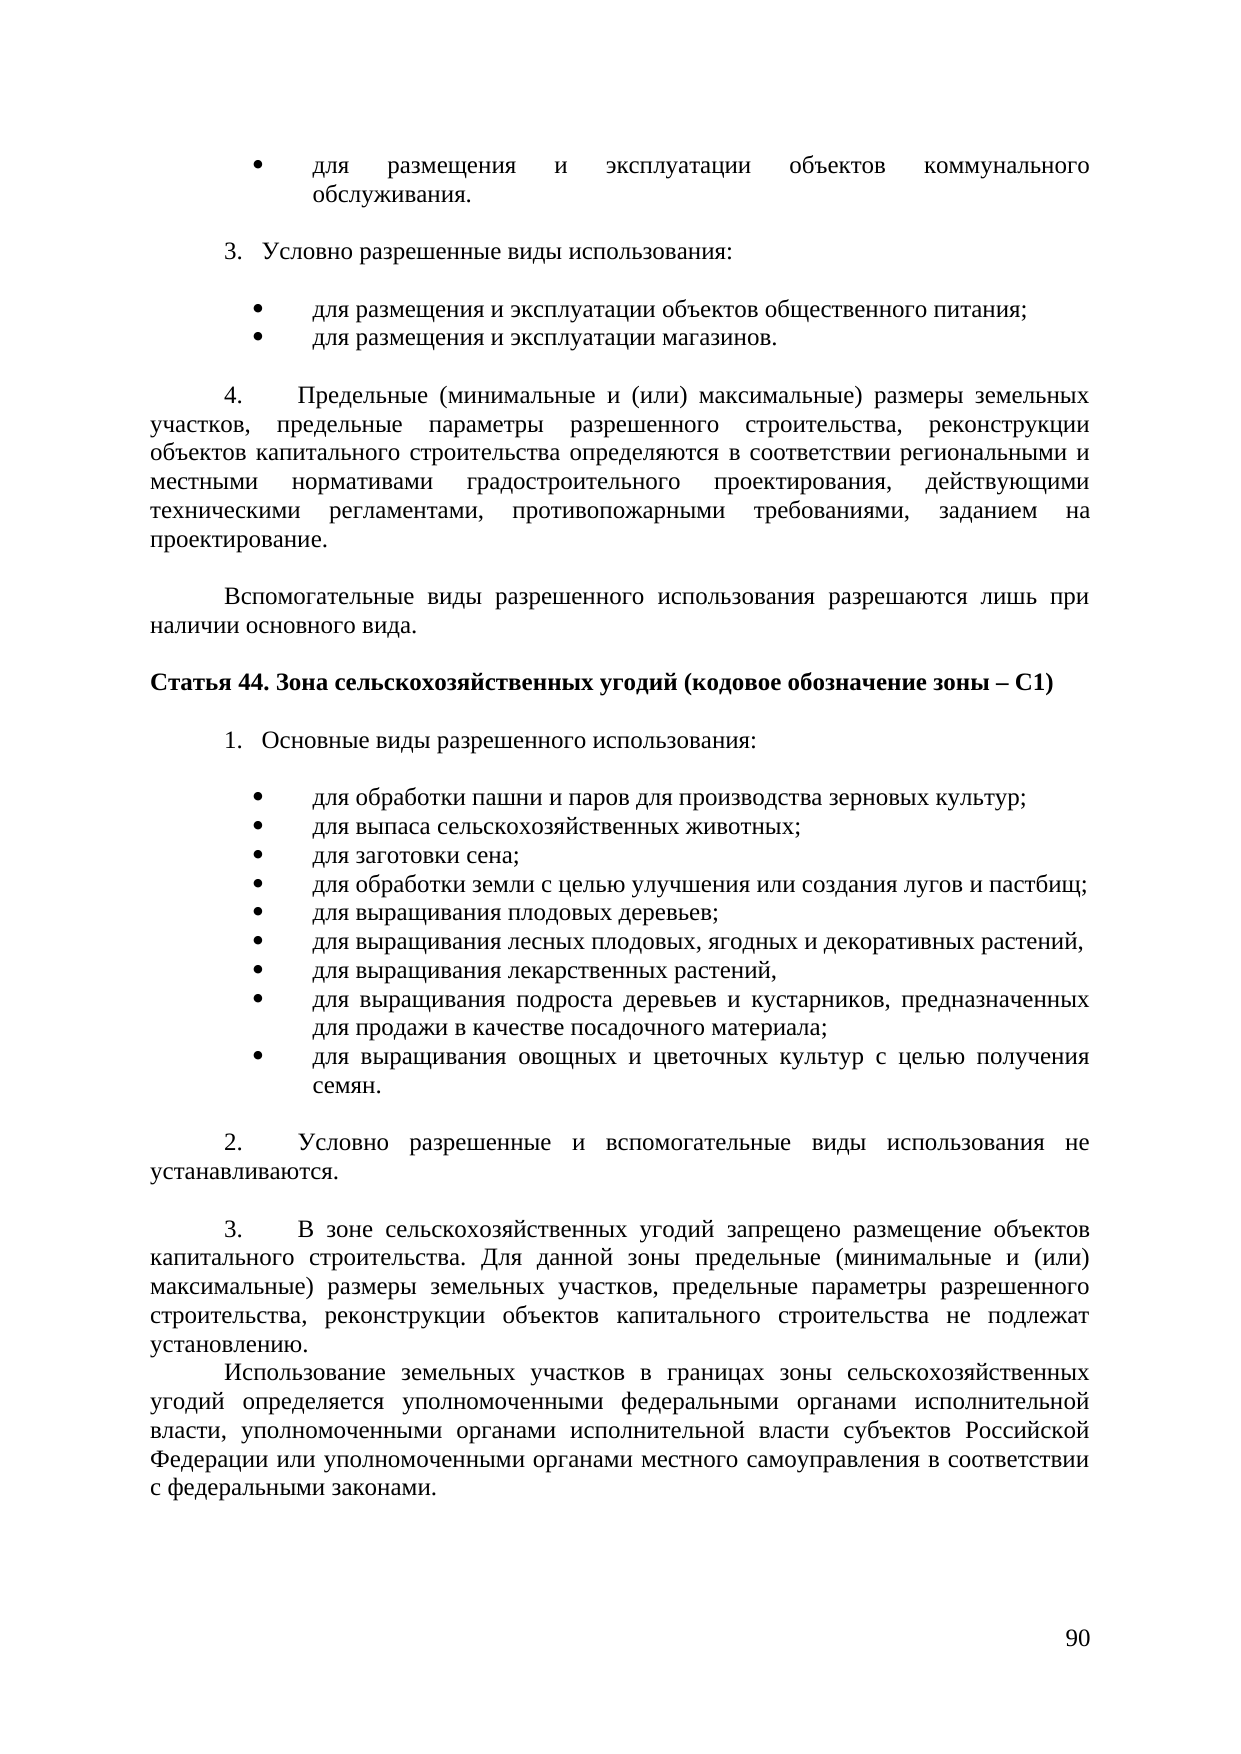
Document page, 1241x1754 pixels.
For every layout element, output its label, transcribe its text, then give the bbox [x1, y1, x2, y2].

subtitle Статья 44. Зона сельскохозяйственных угодий (кодовое обозначение зоны – С1) [150, 667, 1090, 696]
list для заготовки сена; [253, 840, 1090, 869]
list для размещения и эксплуатации магазинов. [253, 322, 1090, 351]
list для размещения и эксплуатации объектов общественного питания; [253, 294, 1090, 322]
list для выращивания плодовых деревьев; [253, 897, 1090, 926]
list В зоне сельскохозяйственных угодий запрещено размещение объектов капитального строительства. Для данной зоны предельные (минимальные и (или) максимальные) размеры земельных участков, предельные параметры разрешенного строительства, реконструкции объектов капитального строительства не подлежат установлению. [150, 1214, 1090, 1357]
list для выпаса сельскохозяйственных животных; [253, 811, 1090, 840]
list для выращивания лекарственных растений, [253, 955, 1090, 984]
text Вспомогательные виды разрешенного использования разрешаются лишь при наличии основного вида. [150, 581, 1090, 639]
list Основные виды разрешенного использования: [224, 725, 1090, 754]
list для обработки пашни и паров для производства зерновых культур; [253, 782, 1090, 811]
list для размещения и эксплуатации объектов коммунального обслуживания. [253, 150, 1090, 207]
list для выращивания лесных плодовых, ягодных и декоративных растений, [253, 926, 1090, 955]
list для выращивания подроста деревьев и кустарников, предназначенных для продажи в качестве посадочного материала; [253, 984, 1090, 1041]
list для обработки земли с целью улучшения или создания лугов и пастбищ; [253, 869, 1090, 897]
text Использование земельных участков в границах зоны сельскохозяйственных угодий определяется уполномоченными федеральными органами исполнительной власти, уполномоченными органами исполнительной власти субъектов Российской Федерации или уполномоченными органами местного самоуправления в соответствии с федеральными законами. [150, 1357, 1090, 1501]
list для выращивания овощных и цветочных культур с целью получения семян. [253, 1041, 1090, 1099]
list Условно разрешенные и вспомогательные виды использования не устанавливаются. [150, 1127, 1090, 1185]
list Предельные (минимальные и (или) максимальные) размеры земельных участков, предельные параметры разрешенного строительства, реконструкции объектов капитального строительства определяются в соответствии региональными и местными нормативами градостроительного проектирования, действующими техническими регламентами, противопожарными требованиями, заданием на проектирование. [150, 380, 1090, 552]
list Условно разрешенные виды использования: [224, 236, 1090, 265]
